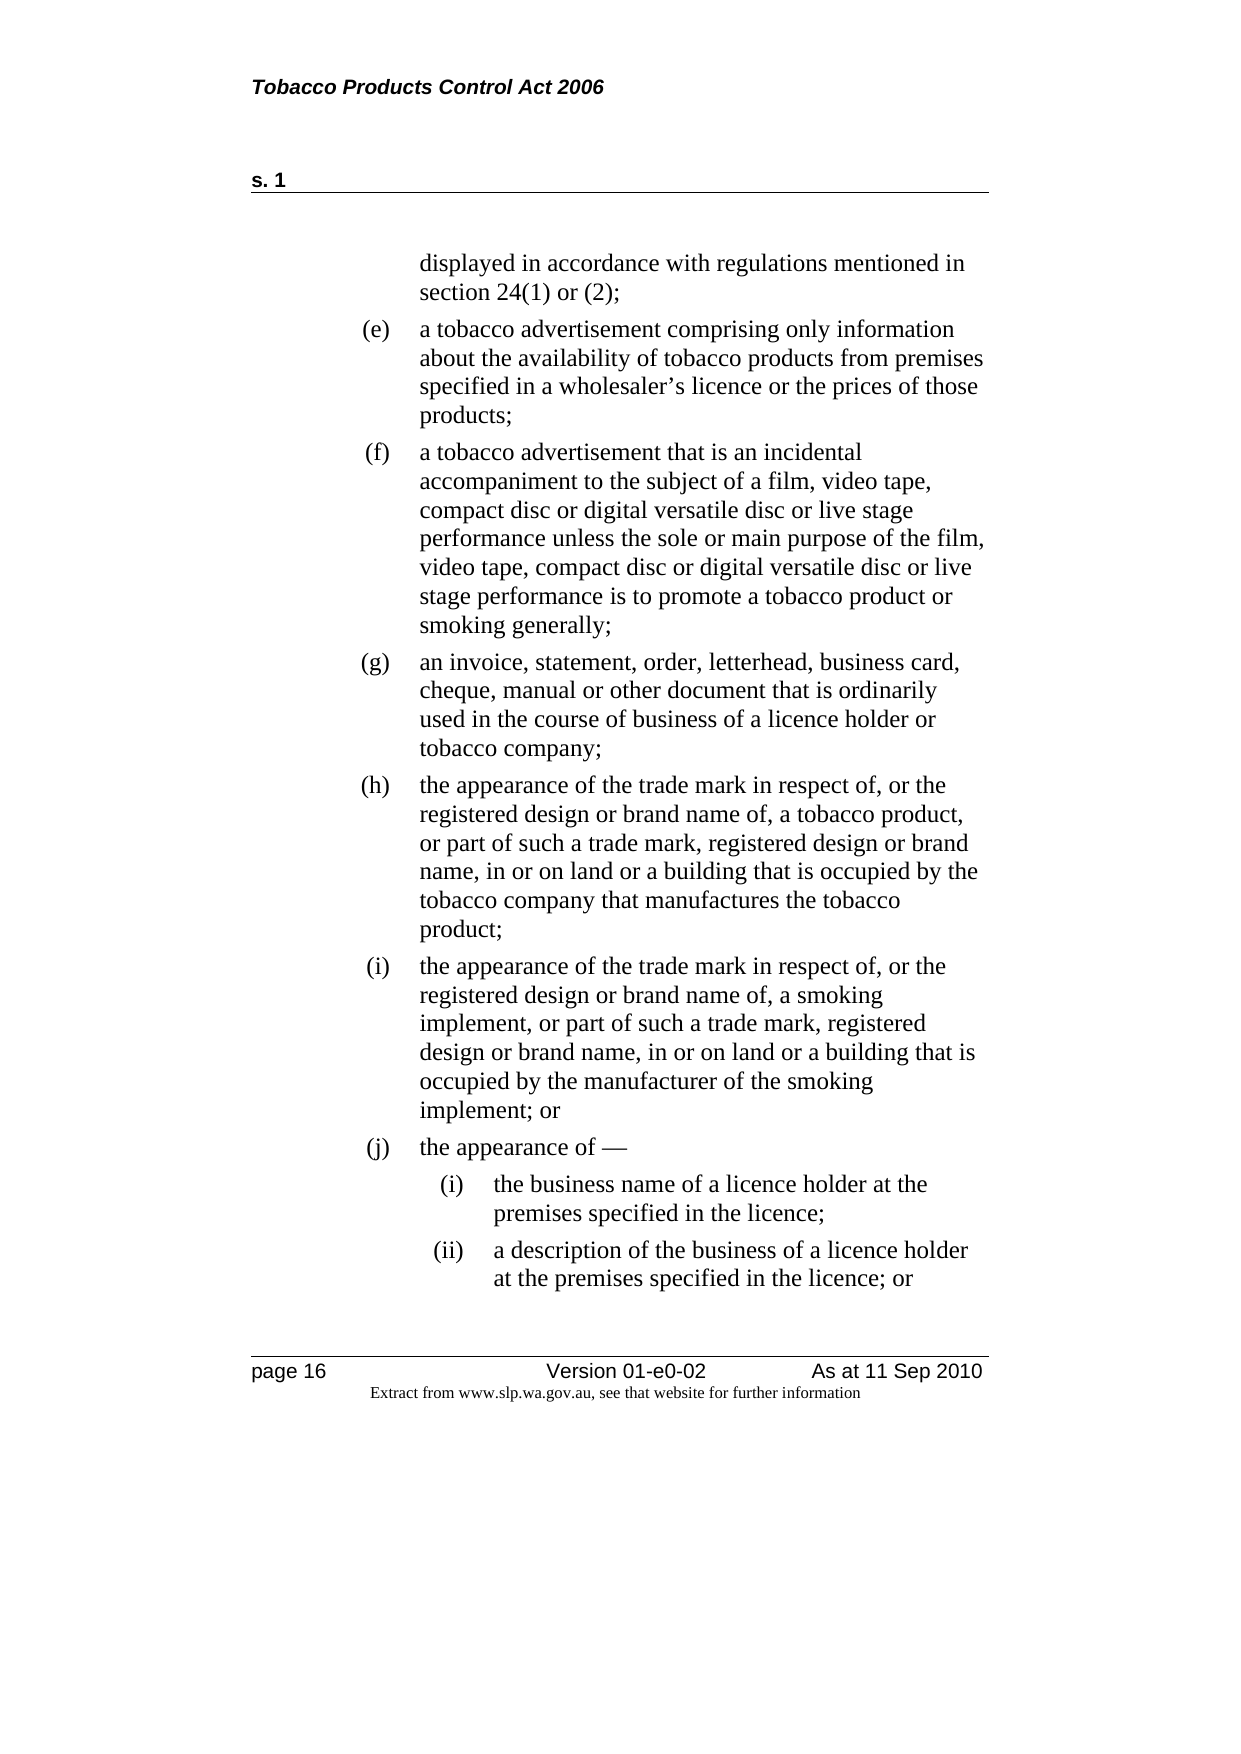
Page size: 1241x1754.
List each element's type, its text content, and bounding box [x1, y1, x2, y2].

text (h) the appearance of the trade mark in respect of, or the registered design or brand name of, a tobacco product, or part of such a trade mark, registered design or brand name, in or on land or a building that is occupied by the tobacco company that manufactures the tobacco product; [251, 770, 989, 943]
text (g) an invoice, statement, order, letterhead, business card, cheque, manual or other document that is ordinarily used in the course of business of a licence holder or tobacco company; [251, 647, 989, 762]
text (i) the appearance of the trade mark in respect of, or the registered design or brand name of, a smoking implement, or part of such a trade mark, registered design or brand name, in or on land or a building that is occupied by the manufacturer of the smoking implement; or [251, 951, 989, 1123]
text (e) a tobacco advertisement comprising only information about the availability of tobacco products from premises specified in a wholesaler’s licence or the prices of those products; [251, 314, 989, 429]
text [251, 248, 989, 306]
text (f) a tobacco advertisement that is an incidental accompaniment to the subject of a film, video tape, compact disc or digital versatile disc or live stage performance unless the sole or main purpose of the film, video tape, compact disc or digital versatile disc or live stage performance is to promote a tobacco product or smoking generally; [251, 437, 989, 638]
text (i) the business name of a licence holder at the premises specified in the licence; [251, 1169, 989, 1226]
text (ii) a description of the business of a licence holder at the premises specified in the licence; or [251, 1235, 989, 1292]
text (j) the appearance of — [251, 1132, 989, 1161]
